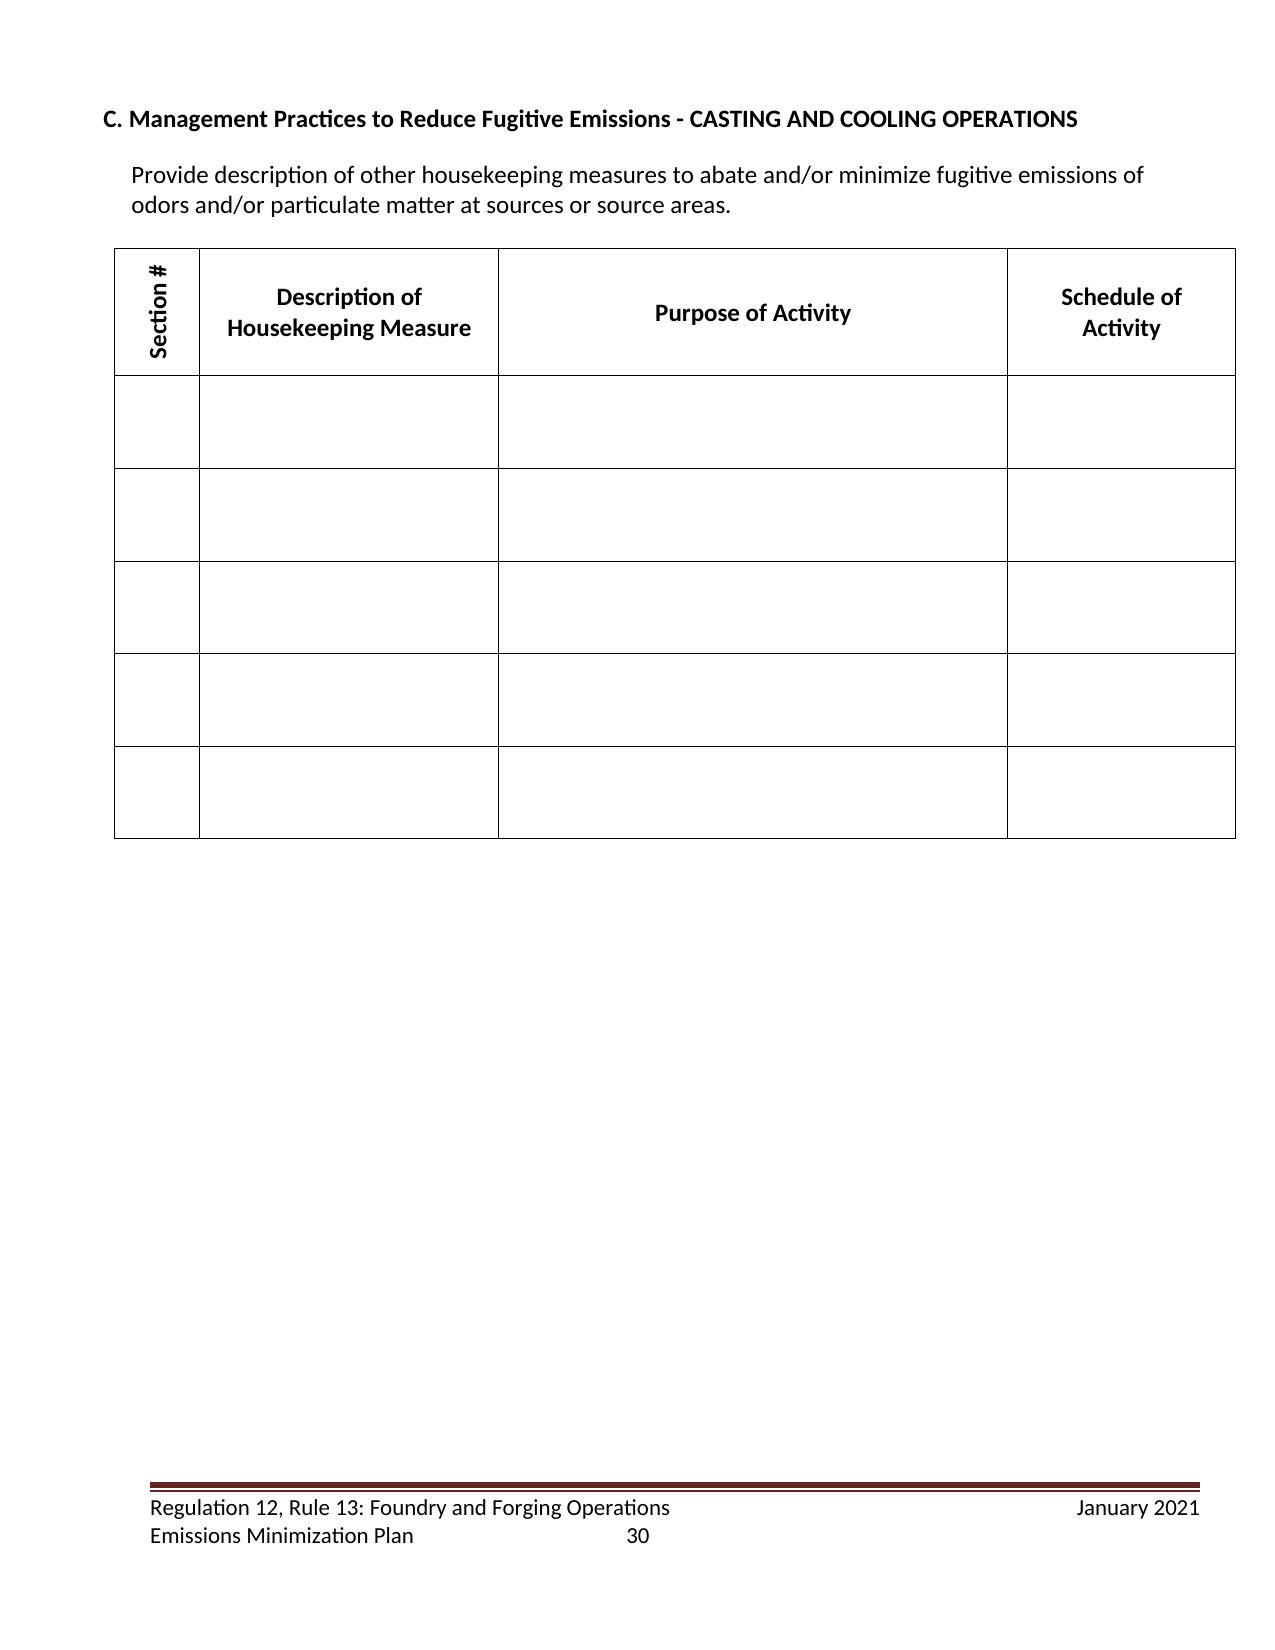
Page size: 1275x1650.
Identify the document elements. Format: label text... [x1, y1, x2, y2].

table_header Description of Housekeeping Measure [200, 249, 498, 375]
text C. Management Practices to Reduce Fugitive Emissions - CASTING AND COOLING OPERATIONS [103, 103, 1200, 133]
table_header Section # [115, 249, 199, 375]
table_cell [499, 562, 1007, 653]
table_cell [1008, 747, 1235, 838]
table_cell [1008, 654, 1235, 746]
table_cell [1008, 469, 1235, 561]
table_cell [1008, 376, 1235, 468]
table_cell [1008, 562, 1235, 653]
table_cell [200, 654, 498, 746]
table_cell [200, 376, 498, 468]
table_cell [200, 562, 498, 653]
table_header Schedule of Activity [1008, 249, 1235, 375]
table_cell [115, 469, 199, 561]
table_cell [115, 654, 199, 746]
table_cell [499, 747, 1007, 838]
table_cell [200, 747, 498, 838]
table_cell [499, 376, 1007, 468]
table_cell [115, 747, 199, 838]
table_cell [115, 562, 199, 653]
table_cell [499, 469, 1007, 561]
table_header Purpose of Activity [499, 249, 1007, 375]
table_cell [200, 469, 498, 561]
text Provide description of other housekeeping measures to abate and/or minimize fugitive emissions of odors and/or particulate matter at sources or source areas. [131, 159, 1200, 220]
table_cell [115, 376, 199, 468]
table_cell [499, 654, 1007, 746]
